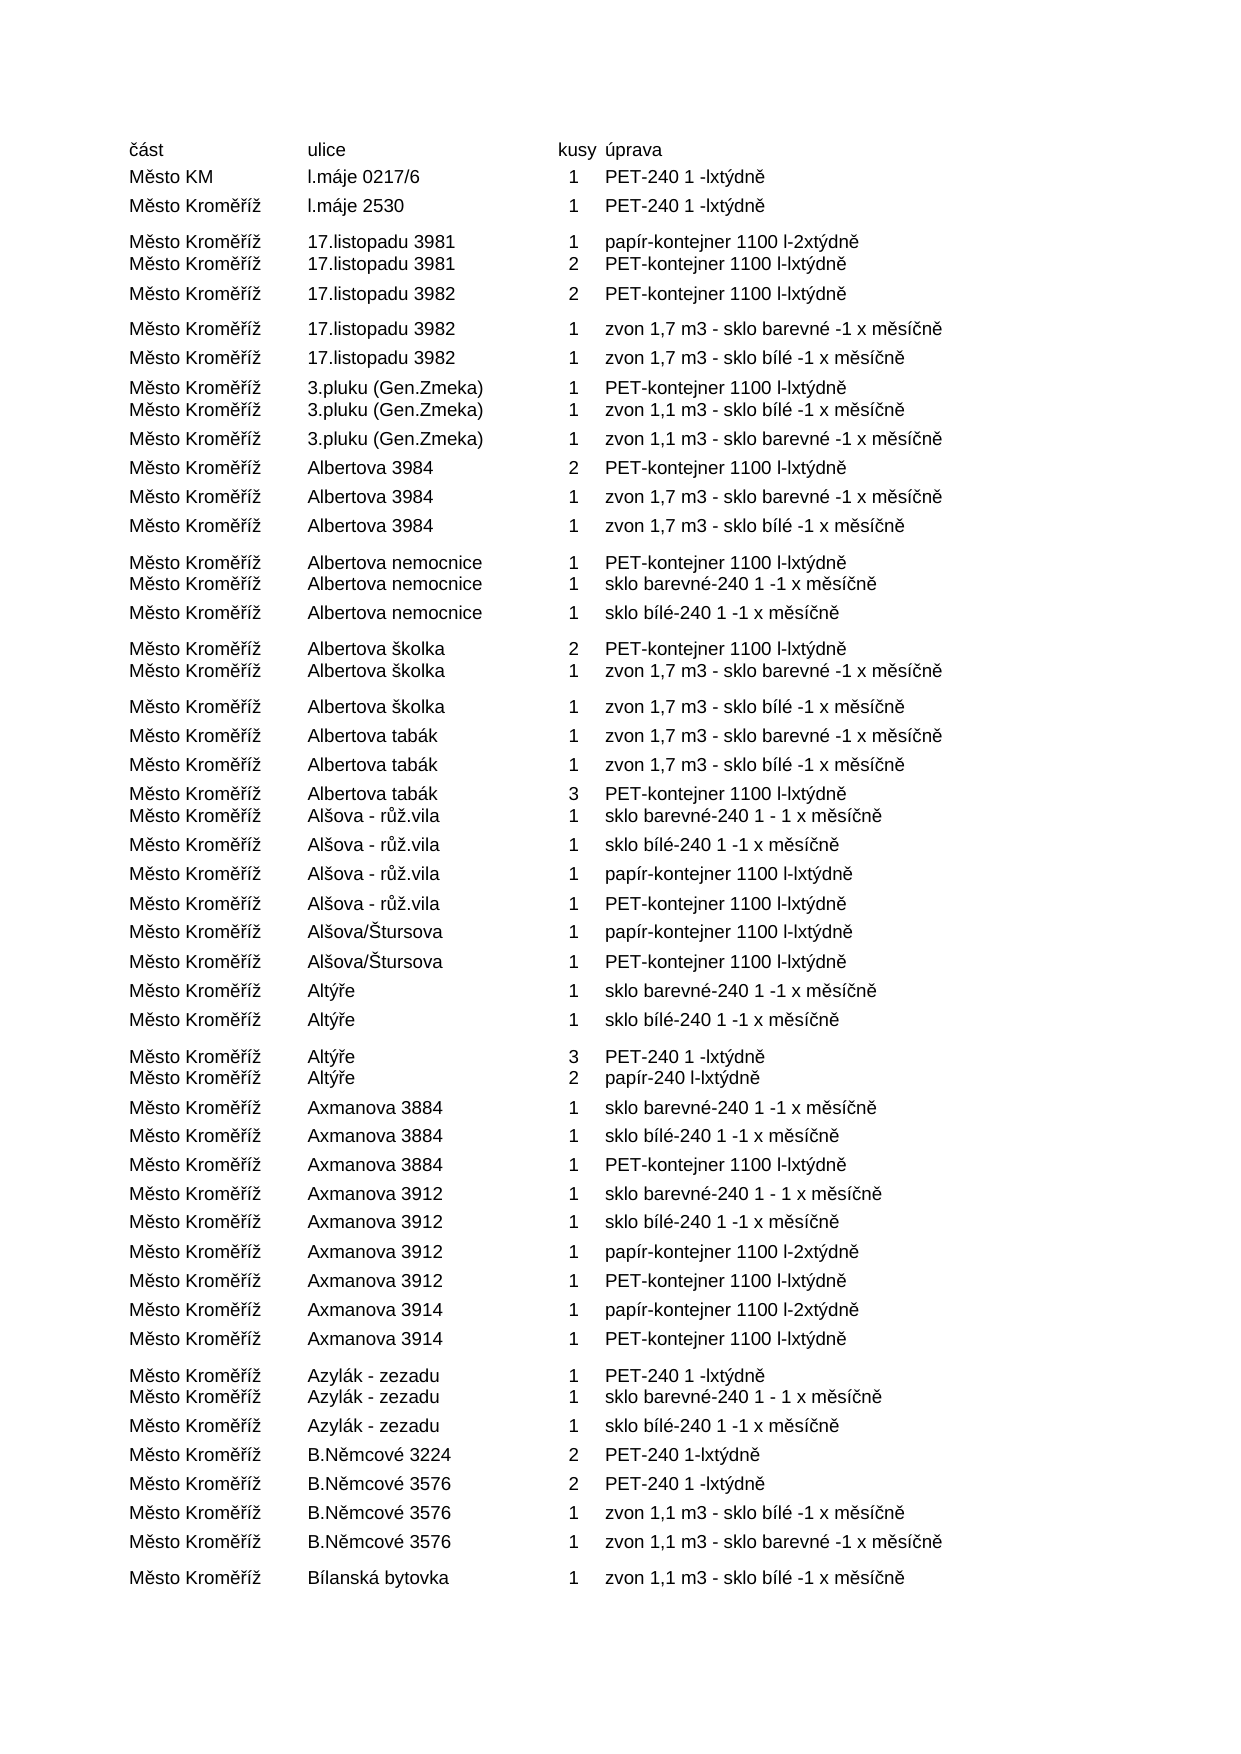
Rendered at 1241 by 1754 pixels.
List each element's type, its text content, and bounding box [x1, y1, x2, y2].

table_cell 1 [530, 1328, 604, 1357]
table_cell Město Kroměříž [128, 573, 292, 602]
table_cell Město Kroměříž [128, 515, 292, 543]
table_cell Axmanova 3884 [292, 1097, 530, 1125]
table_cell Město Kroměříž [128, 1154, 292, 1183]
table_cell zvon 1,7 m3 - sklo barevné -1 x měsíčně [604, 486, 981, 514]
table_cell Město Kroměříž [128, 223, 292, 253]
table_cell Azylák - zezadu [292, 1357, 530, 1386]
table_cell Město Kroměříž [128, 311, 292, 340]
table_cell 1 [530, 1270, 604, 1299]
table_cell Město Kroměříž [128, 428, 292, 457]
table_cell Albertova 3984 [292, 515, 530, 543]
table_cell zvon 1,7 m3 - sklo barevné -1 x měsíčně [604, 660, 981, 688]
table_cell zvon 1,1 m3 - sklo bílé -1 x měsíčně [604, 1560, 981, 1588]
table_cell zvon 1,1 m3 - sklo bílé -1 x měsíčně [604, 1502, 981, 1531]
table_cell 1 [530, 1299, 604, 1328]
table_cell PET-kontejner 1100 l-lxtýdně [604, 1270, 981, 1299]
table_cell 1 [530, 1386, 604, 1415]
table_cell Město Kroměříž [128, 1270, 292, 1299]
table_cell Město Kroměříž [128, 660, 292, 688]
table_cell 1 [530, 544, 604, 573]
table_cell Axmanova 3912 [292, 1183, 530, 1211]
table_cell Město Kroměříž [128, 746, 292, 775]
table_cell 1 [530, 1502, 604, 1531]
table_cell Město Kroměříž [128, 893, 292, 921]
table_cell sklo barevné-240 1 - 1 x měsíčně [604, 805, 981, 834]
table_cell 1 [530, 1531, 604, 1559]
table_cell Město Kroměříž [128, 1125, 292, 1154]
table_cell Město Kroměříž [128, 253, 292, 282]
table_cell Axmanova 3884 [292, 1154, 530, 1183]
table_cell 1 [530, 602, 604, 631]
table_cell sklo bílé-240 1 -1 x měsíčně [604, 602, 981, 631]
table_cell Albertova 3984 [292, 457, 530, 486]
table_cell PET-kontejner 1100 l-lxtýdně [604, 775, 981, 805]
table_cell Alšova - růž.vila [292, 893, 530, 921]
table_cell 17.listopadu 3981 [292, 253, 530, 282]
table_cell 1 [530, 1097, 604, 1125]
table_cell 1 [530, 1211, 604, 1241]
table_cell PET-kontejner 1100 l-lxtýdně [604, 544, 981, 573]
table_cell sklo bílé-240 1 -1 x měsíčně [604, 1125, 981, 1154]
table_cell zvon 1,7 m3 - sklo bílé -1 x měsíčně [604, 515, 981, 543]
table_cell PET-kontejner 1100 l-lxtýdně [604, 1154, 981, 1183]
table_cell Město Kroměříž [128, 718, 292, 746]
table_cell Město Kroměříž [128, 1444, 292, 1473]
table_cell sklo bílé-240 1 -1 x měsíčně [604, 1009, 981, 1038]
table_cell 2 [530, 253, 604, 282]
table_cell Albertova tabák [292, 775, 530, 805]
table_cell Město Kroměříž [128, 1560, 292, 1588]
table_cell papír-kontejner 1100 l-2xtýdně [604, 1241, 981, 1270]
table_cell Albertova nemocnice [292, 602, 530, 631]
table_cell PET-240 1-lxtýdně [604, 1444, 981, 1473]
table_cell Město Kroměříž [128, 1328, 292, 1357]
table_cell 3.pluku (Gen.Zmeka) [292, 399, 530, 428]
table_cell Axmanova 3914 [292, 1299, 530, 1328]
table_cell Azylák - zezadu [292, 1415, 530, 1444]
table_cell zvon 1,7 m3 - sklo bílé -1 x měsíčně [604, 689, 981, 717]
table_cell PET-kontejner 1100 l-lxtýdně [604, 457, 981, 486]
table_cell zvon 1,7 m3 - sklo bílé -1 x měsíčně [604, 340, 981, 369]
table_cell Albertova školka [292, 689, 530, 717]
table_cell 2 [530, 457, 604, 486]
table_cell Město Kroměříž [128, 863, 292, 893]
table_cell Město Kroměříž [128, 602, 292, 631]
table_cell 3.pluku (Gen.Zmeka) [292, 428, 530, 457]
table_cell Město Kroměříž [128, 1299, 292, 1328]
table_cell Město Kroměříž [128, 1531, 292, 1559]
table_cell Axmanova 3912 [292, 1270, 530, 1299]
table_cell Město Kroměříž [128, 1473, 292, 1502]
table_cell 3.pluku (Gen.Zmeka) [292, 369, 530, 399]
table_cell 1 [530, 486, 604, 514]
table_cell 1 [530, 195, 604, 223]
table_cell 17.listopadu 3982 [292, 340, 530, 369]
table_cell PET-240 1 -lxtýdně [604, 1357, 981, 1386]
table_cell Alšova/Štursova [292, 921, 530, 951]
table_cell 2 [530, 1067, 604, 1097]
table_cell 1 [530, 1560, 604, 1588]
table_cell Město Kroměříž [128, 486, 292, 514]
table_cell Albertova 3984 [292, 486, 530, 514]
table_cell Altýře [292, 1067, 530, 1097]
table_cell Město Kroměříž [128, 282, 292, 311]
table_cell Město Kroměříž [128, 544, 292, 573]
table_cell Město Kroměříž [128, 921, 292, 951]
table_cell 17.listopadu 3982 [292, 311, 530, 340]
table_cell Město Kroměříž [128, 1009, 292, 1038]
table_cell Axmanova 3912 [292, 1211, 530, 1241]
table_cell 1 [530, 1125, 604, 1154]
table_cell 1 [530, 1415, 604, 1444]
table_cell Albertova nemocnice [292, 544, 530, 573]
table_cell Bílanská bytovka [292, 1560, 530, 1588]
table_header úprava [604, 139, 981, 166]
table_cell Alšova - růž.vila [292, 834, 530, 863]
table_cell Altýře [292, 1009, 530, 1038]
table_cell Město Kroměříž [128, 631, 292, 659]
table_cell Axmanova 3912 [292, 1241, 530, 1270]
table_cell Město Kroměříž [128, 1241, 292, 1270]
table_cell 1 [530, 689, 604, 717]
table_cell 1 [530, 166, 604, 195]
table_cell sklo bílé-240 1 -1 x měsíčně [604, 1211, 981, 1241]
table_cell PET-kontejner 1100 l-lxtýdně [604, 1328, 981, 1357]
table_cell Město Kroměříž [128, 805, 292, 834]
table_cell B.Němcové 3576 [292, 1502, 530, 1531]
table_cell 1 [530, 223, 604, 253]
table_cell Město Kroměříž [128, 1357, 292, 1386]
table_cell PET-240 1 -lxtýdně [604, 195, 981, 223]
table_cell 2 [530, 282, 604, 311]
table_cell Město Kroměříž [128, 951, 292, 980]
table_cell papír-kontejner 1100 l-lxtýdně [604, 921, 981, 951]
table_cell Město Kroměříž [128, 1038, 292, 1067]
table_cell Město Kroměříž [128, 1067, 292, 1097]
table_cell Albertova školka [292, 660, 530, 688]
table_cell zvon 1,7 m3 - sklo barevné -1 x měsíčně [604, 311, 981, 340]
table_header kusy [530, 139, 604, 166]
table_cell 17.listopadu 3982 [292, 282, 530, 311]
table_cell Albertova tabák [292, 746, 530, 775]
table_cell 1 [530, 399, 604, 428]
table_cell Město Kroměříž [128, 980, 292, 1009]
table_cell Město Kroměříž [128, 689, 292, 717]
table_cell Město Kroměříž [128, 369, 292, 399]
table_cell Město Kroměříž [128, 1415, 292, 1444]
table_cell PET-240 1 -lxtýdně [604, 1038, 981, 1067]
table_cell 17.listopadu 3981 [292, 223, 530, 253]
table_cell PET-kontejner 1100 l-lxtýdně [604, 253, 981, 282]
table_header část [128, 139, 292, 166]
table_cell 1 [530, 1154, 604, 1183]
table_cell 1 [530, 369, 604, 399]
table_cell 1 [530, 515, 604, 543]
table_cell 1 [530, 1241, 604, 1270]
table_cell 1 [530, 921, 604, 951]
table_cell Axmanova 3914 [292, 1328, 530, 1357]
table_cell papír-kontejner 1100 l-lxtýdně [604, 863, 981, 893]
table_cell sklo barevné-240 1 -1 x měsíčně [604, 573, 981, 602]
table_cell Město Kroměříž [128, 1386, 292, 1415]
table_cell l.máje 0217/6 [292, 166, 530, 195]
table_cell 1 [530, 893, 604, 921]
table_cell l.máje 2530 [292, 195, 530, 223]
table_cell Město KM [128, 166, 292, 195]
table_cell papír-240 l-lxtýdně [604, 1067, 981, 1097]
table_cell B.Němcové 3576 [292, 1473, 530, 1502]
table_cell sklo barevné-240 1 - 1 x měsíčně [604, 1183, 981, 1211]
table_cell 2 [530, 631, 604, 659]
table_cell Město Kroměříž [128, 1211, 292, 1241]
table_cell PET-kontejner 1100 l-lxtýdně [604, 369, 981, 399]
table_cell Albertova tabák [292, 718, 530, 746]
table_cell Azylák - zezadu [292, 1386, 530, 1415]
table_cell PET-240 1 -lxtýdně [604, 1473, 981, 1502]
table_cell 1 [530, 718, 604, 746]
table_cell Axmanova 3884 [292, 1125, 530, 1154]
table_cell Město Kroměříž [128, 340, 292, 369]
table_cell sklo barevné-240 1 - 1 x měsíčně [604, 1386, 981, 1415]
table_cell 3 [530, 775, 604, 805]
table_cell Město Kroměříž [128, 1097, 292, 1125]
table_cell 1 [530, 746, 604, 775]
table_cell Město Kroměříž [128, 834, 292, 863]
table_cell 2 [530, 1473, 604, 1502]
table_cell papír-kontejner 1100 l-2xtýdně [604, 223, 981, 253]
table_cell 1 [530, 340, 604, 369]
table_cell 1 [530, 863, 604, 893]
table_cell sklo barevné-240 1 -1 x měsíčně [604, 1097, 981, 1125]
table_cell zvon 1,1 m3 - sklo barevné -1 x měsíčně [604, 1531, 981, 1559]
table_cell Město Kroměříž [128, 457, 292, 486]
table_cell 1 [530, 1009, 604, 1038]
table_cell sklo barevné-240 1 -1 x měsíčně [604, 980, 981, 1009]
table_cell zvon 1,7 m3 - sklo barevné -1 x měsíčně [604, 718, 981, 746]
table_cell 1 [530, 573, 604, 602]
table_cell 1 [530, 834, 604, 863]
table_cell B.Němcové 3576 [292, 1531, 530, 1559]
table_cell Město Kroměříž [128, 195, 292, 223]
table_cell Albertova nemocnice [292, 573, 530, 602]
table_cell 1 [530, 428, 604, 457]
table_cell Altýře [292, 980, 530, 1009]
table_cell PET-kontejner 1100 l-lxtýdně [604, 951, 981, 980]
table_cell 3 [530, 1038, 604, 1067]
table_cell 1 [530, 980, 604, 1009]
table_cell Město Kroměříž [128, 1502, 292, 1531]
table_cell Alšova - růž.vila [292, 805, 530, 834]
table_cell 1 [530, 660, 604, 688]
table_cell sklo bílé-240 1 -1 x měsíčně [604, 1415, 981, 1444]
table_cell 2 [530, 1444, 604, 1473]
table_cell PET-kontejner 1100 l-lxtýdně [604, 282, 981, 311]
table_cell zvon 1,7 m3 - sklo bílé -1 x měsíčně [604, 746, 981, 775]
table_cell 1 [530, 1357, 604, 1386]
table_cell Město Kroměříž [128, 775, 292, 805]
table_cell Alšova/Štursova [292, 951, 530, 980]
table_cell PET-240 1 -lxtýdně [604, 166, 981, 195]
table_cell PET-kontejner 1100 l-lxtýdně [604, 631, 981, 659]
table_cell 1 [530, 1183, 604, 1211]
table_cell Město Kroměříž [128, 1183, 292, 1211]
table_header ulice [292, 139, 530, 166]
table_cell 1 [530, 311, 604, 340]
table_cell Město Kroměříž [128, 399, 292, 428]
table_cell Alšova - růž.vila [292, 863, 530, 893]
table_cell zvon 1,1 m3 - sklo bílé -1 x měsíčně [604, 399, 981, 428]
table_cell B.Němcové 3224 [292, 1444, 530, 1473]
table_cell papír-kontejner 1100 l-2xtýdně [604, 1299, 981, 1328]
table_cell PET-kontejner 1100 l-lxtýdně [604, 893, 981, 921]
table_cell 1 [530, 805, 604, 834]
table_cell zvon 1,1 m3 - sklo barevné -1 x měsíčně [604, 428, 981, 457]
table_cell 1 [530, 951, 604, 980]
table_cell Altýře [292, 1038, 530, 1067]
table_cell sklo bílé-240 1 -1 x měsíčně [604, 834, 981, 863]
table_cell Albertova školka [292, 631, 530, 659]
